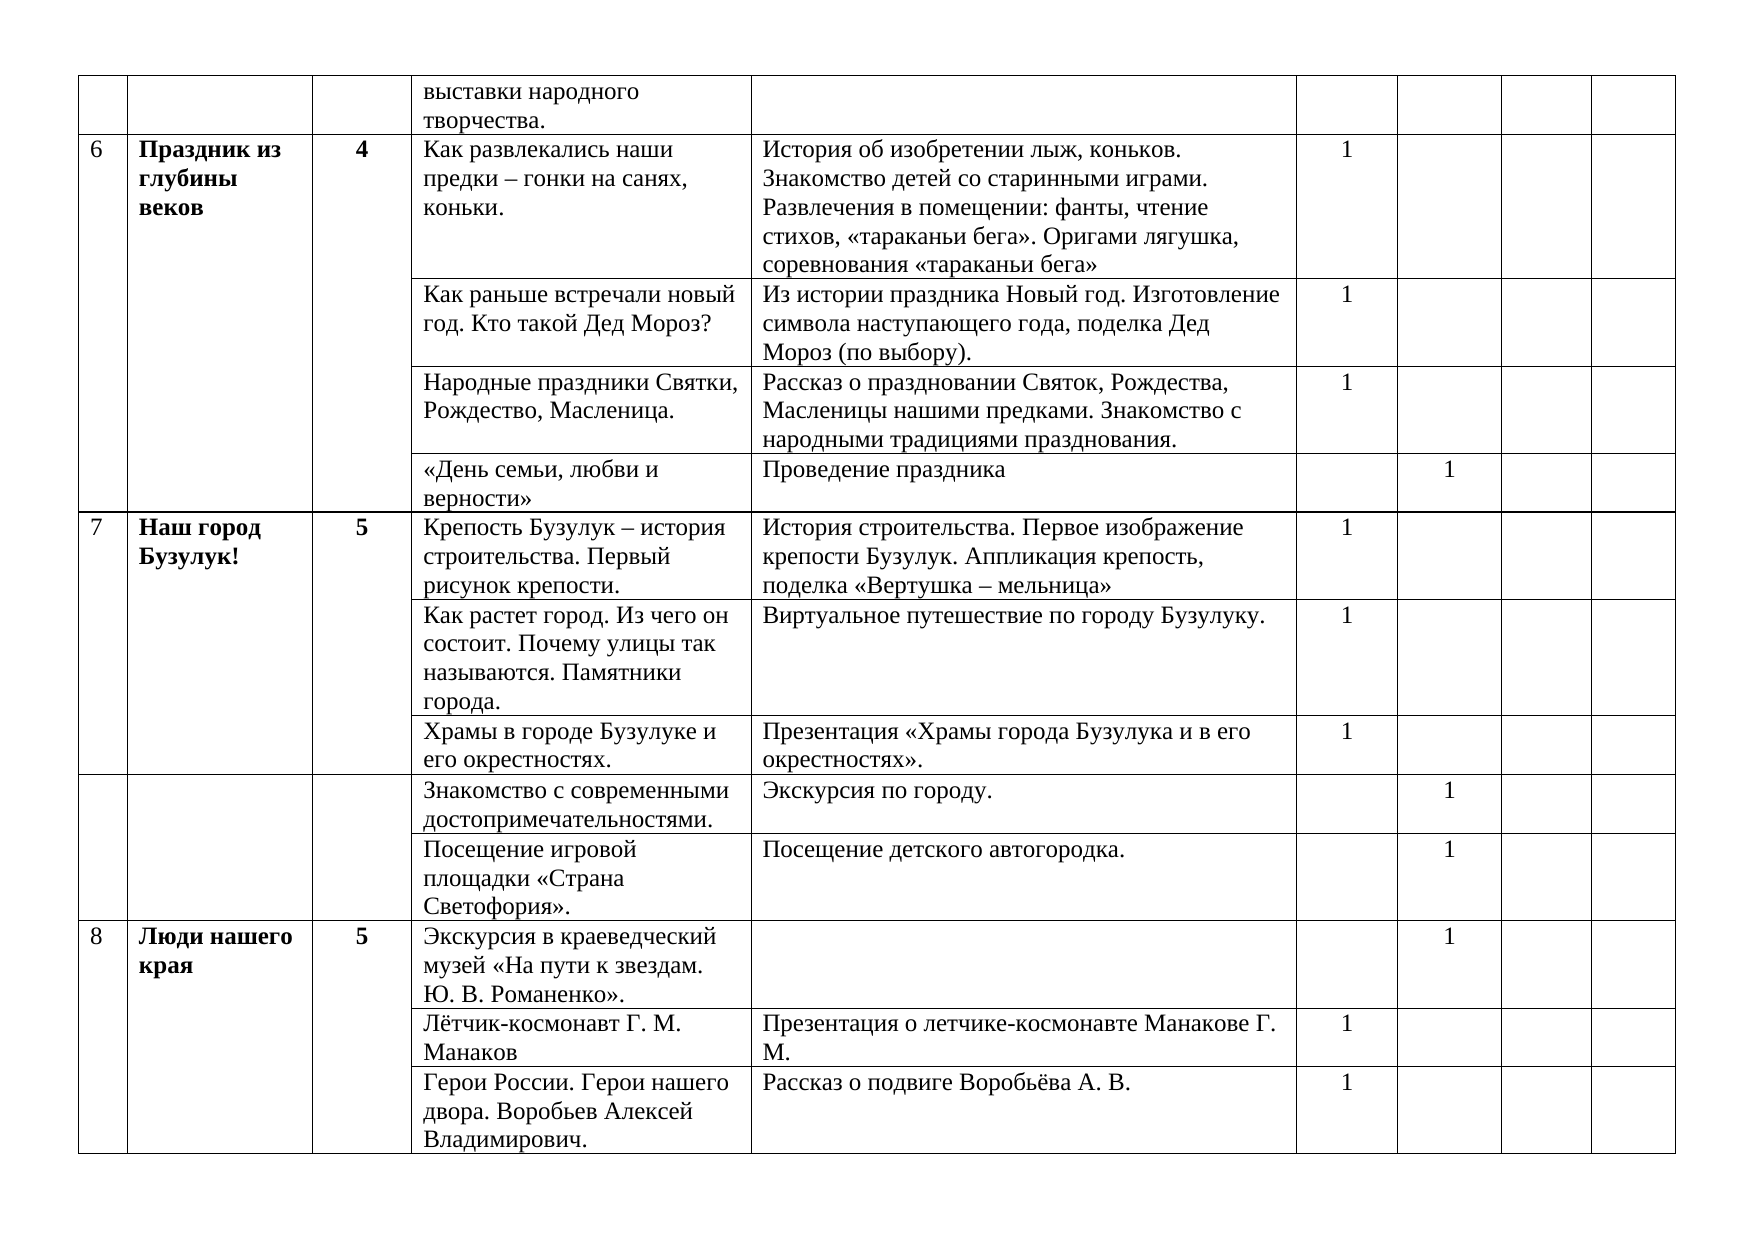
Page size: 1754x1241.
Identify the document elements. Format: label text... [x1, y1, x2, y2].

table_cell История об изобретении лыж, коньков. Знакомство детей со старинными играми. Развлечения в помещении: фанты, чтение стихов, «тараканьи бега». Оригами лягушка, соревнования «тараканьи бега» [752, 135, 1296, 278]
table_cell 6 [79, 135, 127, 511]
table_cell [1502, 367, 1591, 453]
table_cell 1 [1297, 135, 1397, 278]
table_cell [1398, 135, 1501, 278]
table_cell 1 [1297, 1067, 1397, 1153]
table_cell Презентация о летчике-космонавте Манакове Г. М. [752, 1009, 1296, 1066]
table_cell Люди нашего края [128, 921, 312, 1153]
table_cell [1592, 279, 1675, 366]
table_cell [1398, 513, 1501, 599]
table_cell История строительства. Первое изображение крепости Бузулук. Аппликация крепость, поделка «Вертушка – мельница» [752, 513, 1296, 599]
table_cell Посещение игровой площадки «Страна Светофория». [412, 834, 751, 920]
table_cell 7 [79, 513, 127, 774]
table_cell Крепость Бузулук – история строительства. Первый рисунок крепости. [412, 513, 751, 599]
table_cell 1 [1297, 1009, 1397, 1066]
table_cell [1502, 834, 1591, 920]
table_cell [1592, 1067, 1675, 1153]
table_cell [1297, 76, 1397, 133]
table_cell [752, 921, 1296, 1007]
table_cell [1297, 834, 1397, 920]
table_cell [1502, 76, 1591, 133]
table_cell [1502, 513, 1591, 599]
table_cell [128, 775, 312, 920]
table_cell [1592, 135, 1675, 278]
table_cell [1592, 716, 1675, 774]
table_cell 1 [1297, 716, 1397, 774]
table_cell [1592, 513, 1675, 599]
table_cell [1502, 279, 1591, 366]
table_cell [1502, 1067, 1591, 1153]
table_cell 5 [313, 921, 411, 1153]
table_cell [1592, 600, 1675, 715]
table_cell [1398, 600, 1501, 715]
table_cell [1592, 367, 1675, 453]
table_cell Как раньше встречали новый год. Кто такой Дед Мороз? [412, 279, 751, 366]
table_cell [1398, 1067, 1501, 1153]
table_cell 4 [313, 135, 411, 511]
table_cell [1297, 775, 1397, 833]
table_cell Рассказ о подвиге Воробьёва А. В. [752, 1067, 1296, 1153]
table_cell [1398, 1009, 1501, 1066]
table_cell 1 [1297, 279, 1397, 366]
table_cell Лётчик-космонавт Г. М. Манаков [412, 1009, 751, 1066]
table_cell 1 [1398, 834, 1501, 920]
table_cell [1398, 279, 1501, 366]
table_cell [313, 775, 411, 920]
table_cell Виртуальное путешествие по городу Бузулуку. [752, 600, 1296, 715]
table_cell [1502, 775, 1591, 833]
table_cell [1297, 921, 1397, 1007]
table_cell [1398, 716, 1501, 774]
table_cell 5 [313, 513, 411, 774]
table_cell [1398, 367, 1501, 453]
table_cell Знакомство с современными достопримечательностями. [412, 775, 751, 833]
table_cell 1 [1297, 513, 1397, 599]
table_cell [1592, 921, 1675, 1007]
table_cell Презентация «Храмы города Бузулука и в его окрестностях». [752, 716, 1296, 774]
table_cell Праздник из глубины веков [128, 135, 312, 511]
table_cell [1502, 921, 1591, 1007]
table_cell [1592, 775, 1675, 833]
table_cell 1 [1398, 76, 1501, 133]
table_cell Народные праздники Святки, Рождество, Масленица. [412, 367, 751, 453]
table_cell [1297, 454, 1397, 511]
table_cell [1502, 454, 1591, 511]
table_cell Экскурсия по городу. [752, 775, 1296, 833]
table_cell Герои России. Герои нашего двора. Воробьев Алексей Владимирович. [412, 1067, 751, 1153]
table_cell [752, 76, 1296, 133]
table_cell 1 [1398, 921, 1501, 1007]
table_cell [1502, 1009, 1591, 1066]
table_cell Храмы в городе Бузулуке и его окрестностях. [412, 716, 751, 774]
table_cell 8 [79, 921, 127, 1153]
table_cell [1502, 135, 1591, 278]
table_cell [1592, 1009, 1675, 1066]
table_cell 1 [1297, 367, 1397, 453]
table_cell 1 [1297, 600, 1397, 715]
table_cell 1 [1398, 454, 1501, 511]
table_cell Посещение детского автогородка. [752, 834, 1296, 920]
table_cell Наш город Бузулук! [128, 513, 312, 774]
table_cell [79, 775, 127, 920]
table_cell Экскурсия в краеведческий музей «На пути к звездам. Ю. В. Романенко». [412, 921, 751, 1007]
table_cell «День семьи, любви и верности» [412, 454, 751, 511]
table_cell [1592, 834, 1675, 920]
table_cell Рассказ о праздновании Святок, Рождества, Масленицы нашими предками. Знакомство с народными традициями празднования. [752, 367, 1296, 453]
table_cell 1 [1398, 775, 1501, 833]
table_cell Как растет город. Из чего он состоит. Почему улицы так называются. Памятники города. [412, 600, 751, 715]
table_cell [1592, 76, 1675, 133]
table_cell Проведение праздника [752, 454, 1296, 511]
table_cell Как развлекались наши предки – гонки на санях, коньки. [412, 135, 751, 278]
table_cell [1502, 716, 1591, 774]
table_cell [1592, 454, 1675, 511]
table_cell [412, 76, 751, 133]
table_cell Из истории праздника Новый год. Изготовление символа наступающего года, поделка Дед Мороз (по выбору). [752, 279, 1296, 366]
table_cell [1502, 600, 1591, 715]
